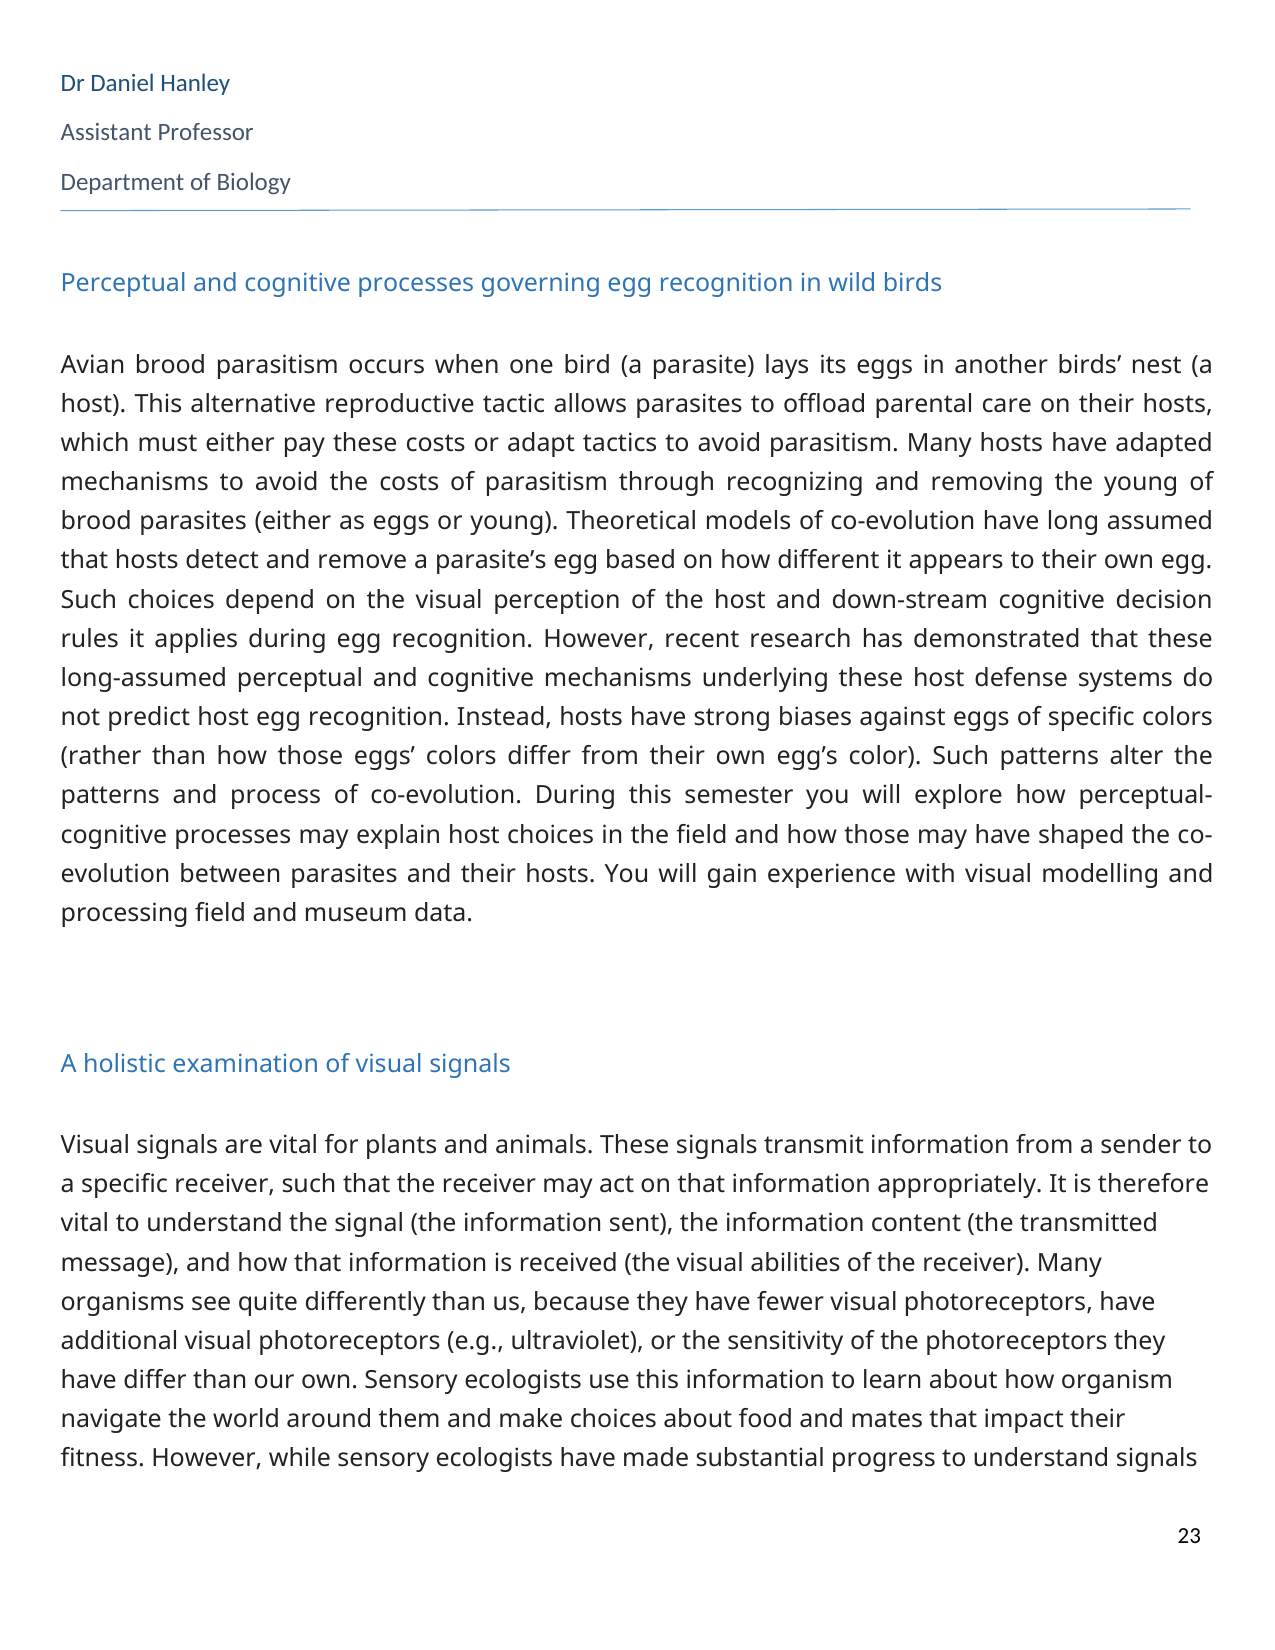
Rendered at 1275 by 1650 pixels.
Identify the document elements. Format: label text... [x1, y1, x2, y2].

text Department of Biology [60, 166, 1214, 196]
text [60, 1127, 1214, 1474]
text Assistant Professor [60, 116, 1214, 147]
subtitle A holistic examination of visual signals [60, 1045, 1214, 1079]
text Dr Daniel Hanley [60, 67, 1214, 97]
subtitle Perceptual and cognitive processes governing egg recognition in wild birds [60, 265, 1214, 299]
text Avian brood parasitism occurs when one bird (a parasite) lays its eggs in another birds’ nest (a host). This alternative reproductive tactic allows parasites to offload parental care on their hosts, which must either pay these costs or adapt tactics to avoid parasitism. Many hosts have adapted mechanisms to avoid the costs of parasitism through recognizing and removing the young of brood parasites (either as eggs or young). Theoretical models of co-evolution have long assumed that hosts detect and remove a parasite’s egg based on how different it appears to their own egg. Such choices depend on the visual perception of the host and down-stream cognitive decision rules it applies during egg recognition. However, recent research has demonstrated that these long-assumed perceptual and cognitive mechanisms underlying these host defense systems do not predict host egg recognition. Instead, hosts have strong biases against eggs of specific colors (rather than how those eggs’ colors differ from their own egg’s color). Such patterns alter the patterns and process of co-evolution. During this semester you will explore how perceptual-cognitive processes may explain host choices in the field and how those may have shaped the co-evolution between parasites and their hosts. You will gain experience with visual modelling and processing field and museum data. [60, 346, 1214, 929]
